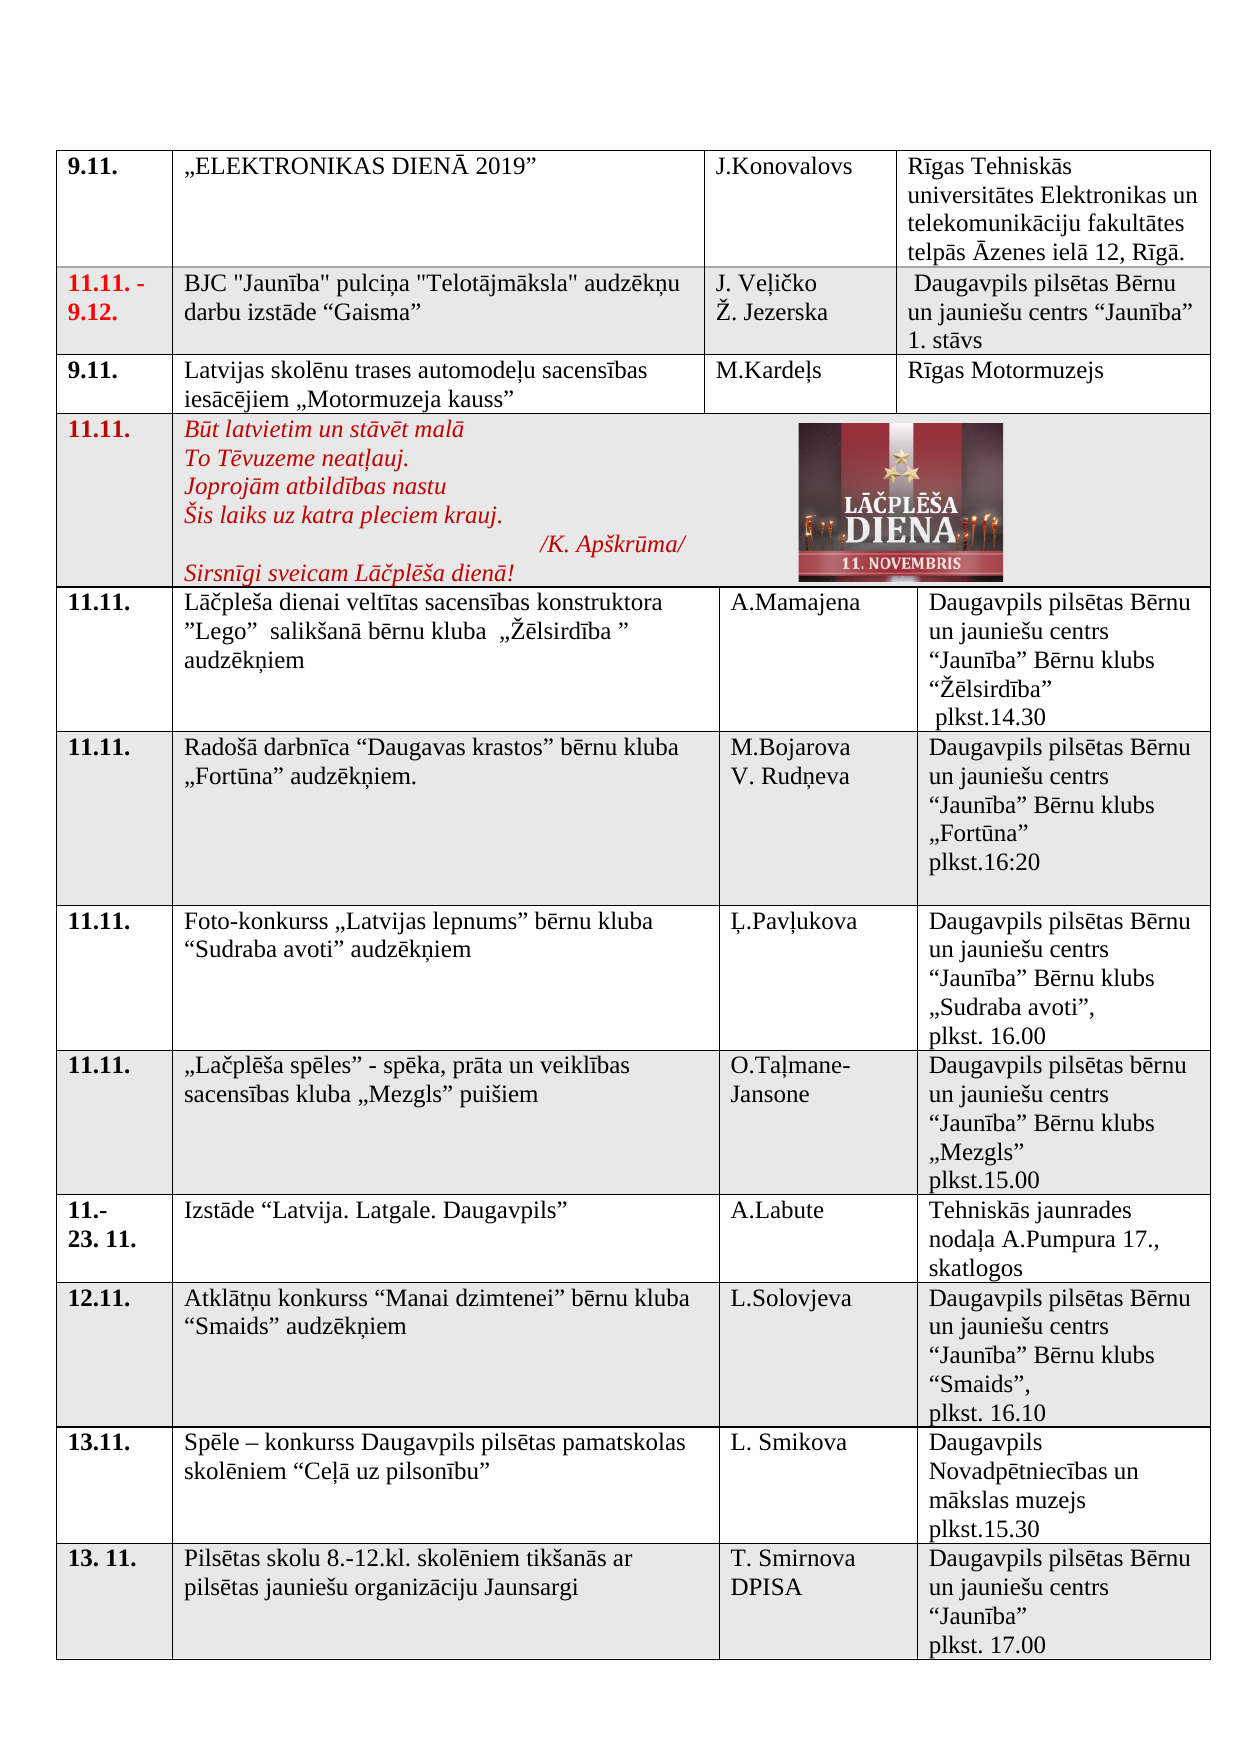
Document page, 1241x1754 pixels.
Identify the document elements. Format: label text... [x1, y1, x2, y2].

table_cell Daugavpils pilsētas Bērnu un jauniešu centrs “Jaunība” 1. stāvs [897, 268, 1210, 354]
table_cell Daugavpils pilsētas Bērnu un jauniešu centrs “Jaunība” plkst. 17.00 [918, 1544, 1210, 1658]
table_cell Tehniskās jaunrades nodaļa A.Pumpura 17., skatlogos [918, 1195, 1210, 1282]
table_header „ELEKTRONIKAS DIENĀ 2019” [173, 151, 704, 266]
table_cell M.Kardeļs [705, 355, 896, 413]
table_cell 11.11. [57, 588, 172, 731]
table_cell Atklātņu konkurss “Manai dzimtenei” bērnu kluba “Smaids” audzēkņiem [173, 1283, 719, 1426]
table_header J.Konovalovs [705, 151, 896, 266]
table_cell Daugavpils pilsētas Bērnu un jauniešu centrs “Jaunība” Bērnu klubs “Smaids”, plkst. 16.10 [918, 1283, 1210, 1426]
table_cell M.Bojarova V. Rudņeva [720, 732, 917, 905]
table_cell 11.11. [57, 906, 172, 1049]
table_cell A.Mamajena [720, 588, 917, 731]
table_header 9.11. [57, 151, 172, 266]
table_cell „Lačplēša spēles” - spēka, prāta un veiklības sacensības kluba „Mezgls” puišiem [173, 1051, 719, 1194]
table_cell Foto-konkurss „Latvijas lepnums” bērnu kluba “Sudraba avoti” audzēkņiem [173, 906, 719, 1049]
table_cell Būt latvietim un stāvēt malā To Tēvuzeme neatļauj. Joprojām atbildības nastu Šis laiks uz katra pleciem krauj. /K. Apškrūma/ Sirsnīgi sveicam Lāčplēša dienā! [173, 414, 1210, 586]
table_cell Daugavpils pilsētas Bērnu un jauniešu centrs “Jaunība” Bērnu klubs „Sudraba avoti”, plkst. 16.00 [918, 906, 1210, 1049]
table_cell A.Labute [720, 1195, 917, 1282]
table_cell Spēle – konkurss Daugavpils pilsētas pamatskolas skolēniem “Ceļā uz pilsonību” [173, 1428, 719, 1542]
table_cell 11.11. [57, 414, 172, 586]
table_cell Daugavpils pilsētas Bērnu un jauniešu centrs “Jaunība” Bērnu klubs “Žēlsirdība” plkst.14.30 [918, 588, 1210, 731]
table_cell Daugavpils pilsētas bērnu un jauniešu centrs “Jaunība” Bērnu klubs „Mezgls” plkst.15.00 [918, 1051, 1210, 1194]
table_cell Daugavpils pilsētas Bērnu un jauniešu centrs “Jaunība” Bērnu klubs „Fortūna” plkst.16:20 [918, 732, 1210, 905]
table_cell O.Taļmane-Jansone [720, 1051, 917, 1194]
table_cell L. Smikova [720, 1428, 917, 1542]
table_cell J. Veļičko Ž. Jezerska [705, 268, 896, 354]
table_cell 13. 11. [57, 1544, 172, 1658]
table_header Rīgas Tehniskās universitātes Elektronikas un telekomunikāciju fakultātes telpās Āzenes ielā 12, Rīgā. [897, 151, 1210, 266]
table_cell BJC "Jaunība" pulciņa "Telotājmāksla" audzēkņu darbu izstāde “Gaisma” [173, 268, 704, 354]
table_cell T. Smirnova DPISA [720, 1544, 917, 1658]
table_cell 13.11. [57, 1428, 172, 1542]
table_cell 9.11. [57, 355, 172, 413]
table_cell 11.11. - 9.12. [57, 268, 172, 354]
table_cell Radošā darbnīca “Daugavas krastos” bērnu kluba „Fortūna” audzēkņiem. [173, 732, 719, 905]
table_cell Daugavpils Novadpētniecības un mākslas muzejs plkst.15.30 [918, 1428, 1210, 1542]
table_cell 11.11. [57, 732, 172, 905]
table_cell Latvijas skolēnu trases automodeļu sacensības iesācējiem „Motormuzeja kauss” [173, 355, 704, 413]
table_cell Ļ.Pavļukova [720, 906, 917, 1049]
table_cell Rīgas Motormuzejs [897, 355, 1210, 413]
picture [796, 423, 1003, 580]
table_cell Lāčpleša dienai veltītas sacensības konstruktora ”Lego” salikšanā bērnu kluba „Žēlsirdība ” audzēkņiem [173, 588, 719, 731]
table_cell 11.- 23. 11. [57, 1195, 172, 1282]
table_cell Izstāde “Latvija. Latgale. Daugavpils” [173, 1195, 719, 1282]
table_cell 12.11. [57, 1283, 172, 1426]
table_cell L.Solovjeva [720, 1283, 917, 1426]
table_cell Pilsētas skolu 8.-12.kl. skolēniem tikšanās ar pilsētas jauniešu organizāciju Jaunsargi [173, 1544, 719, 1658]
table_cell 11.11. [57, 1051, 172, 1194]
